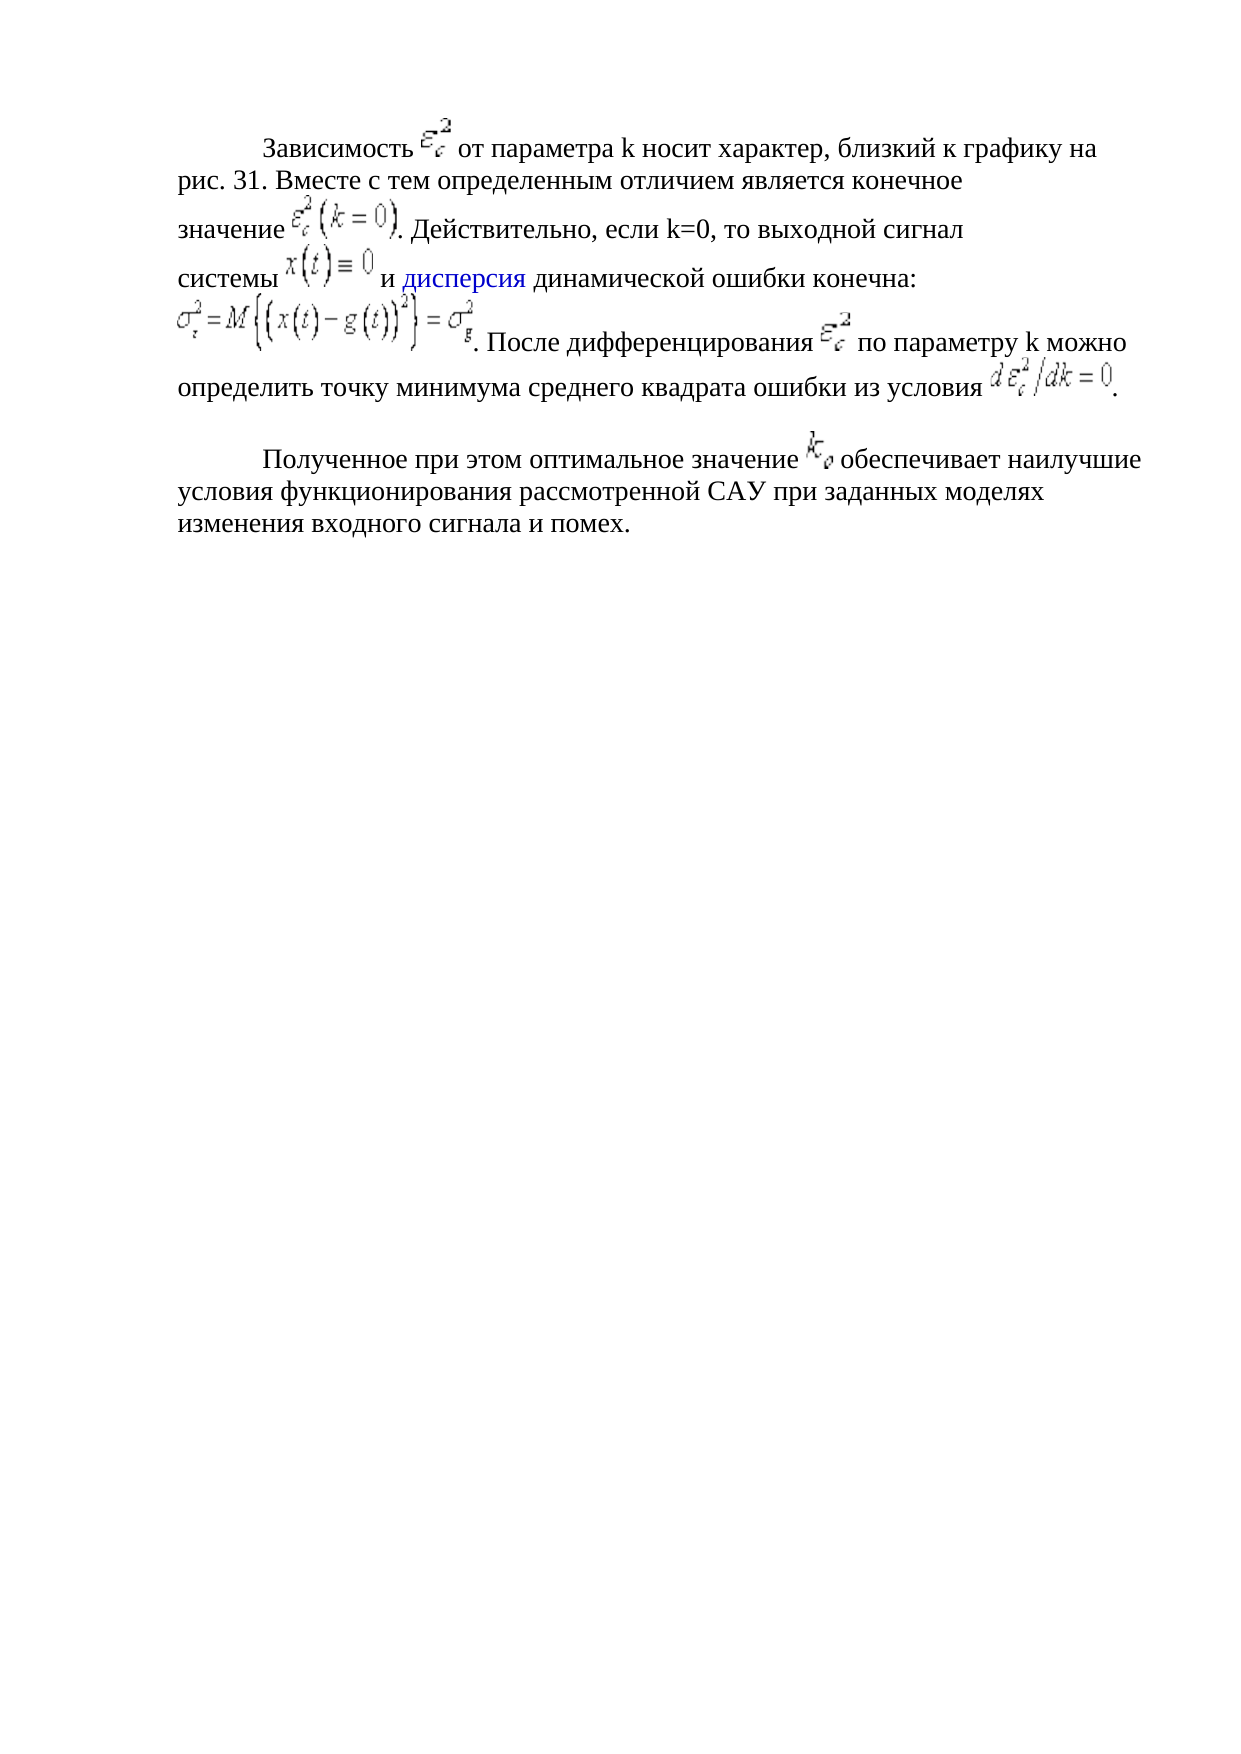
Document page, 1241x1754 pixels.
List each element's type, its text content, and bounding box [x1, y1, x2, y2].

picture [820, 312, 851, 351]
picture [421, 118, 451, 157]
picture [806, 431, 834, 469]
text Полученное при этом оптимальное значение обеспечивает наилучшие условия функционирования рассмотренной САУ при заданных моделях изменения входного сигнала и помех. [177, 431, 1152, 539]
picture [285, 244, 373, 287]
picture [990, 357, 1112, 396]
picture [177, 293, 473, 351]
picture [292, 195, 397, 239]
text Зависимость от параметра k носит характер, близкий к графику на рис. 31. Вместе с тем определенным отличием является конечное значение . Действительно, если k=0, то выходной сигнал системы и дисперсия динамической ошибки конечна:. После дифференцирования по параметру k можно определить точку минимума среднего квадрата ошибки из условия . [177, 118, 1152, 402]
